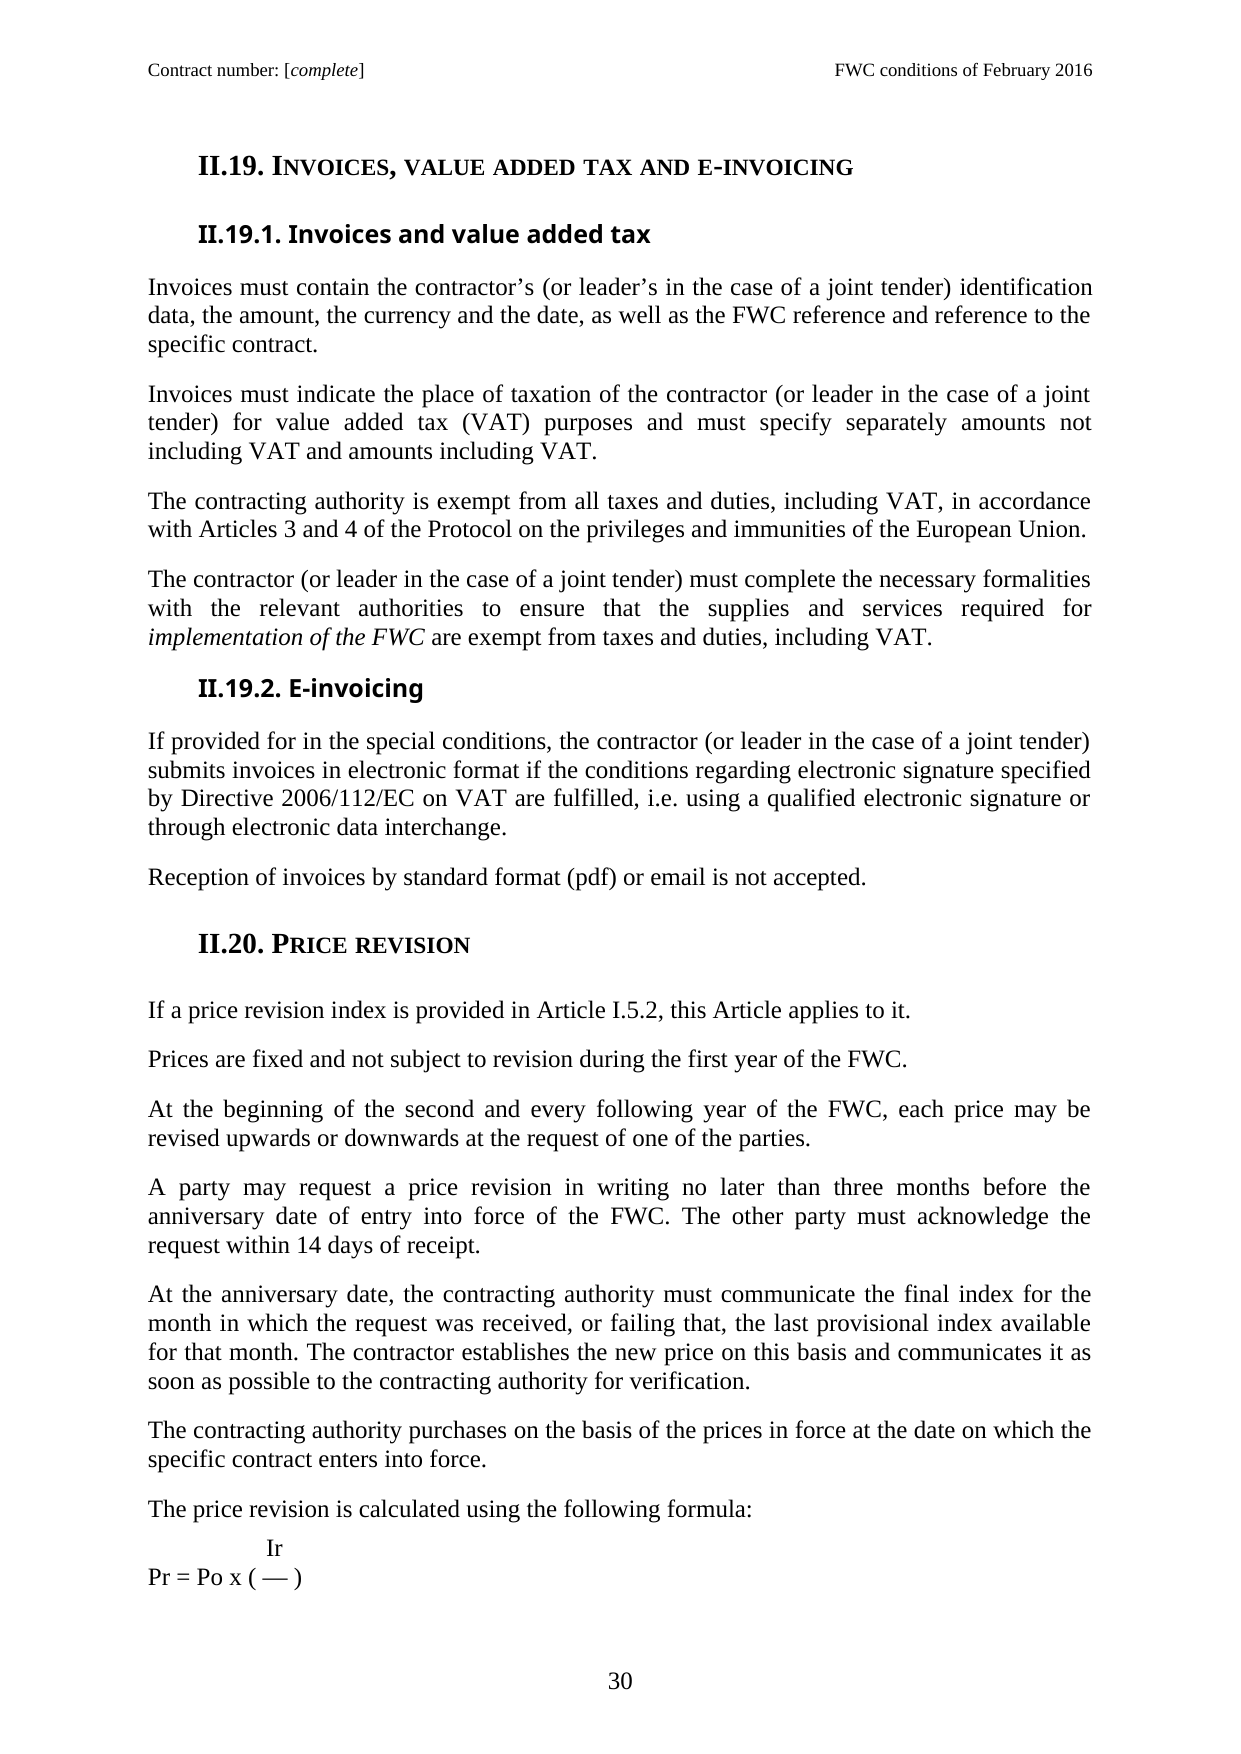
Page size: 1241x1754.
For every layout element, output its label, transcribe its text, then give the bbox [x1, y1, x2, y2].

text The contracting authority purchases on the basis of the prices in force at the date on which the specific contract enters into force. [148, 1415, 1092, 1473]
subtitle E-invoicing [198, 671, 1092, 705]
text Invoices must contain the contractor’s (or leader’s in the case of a joint tender) identification data, the amount, the currency and the date, as well as the FWC reference and reference to the specific contract. [148, 272, 1092, 358]
text Reception of invoices by standard format (pdf) or email is not accepted. [148, 862, 1092, 891]
text The contracting authority is exempt from all taxes and duties, including VAT, in accordance with Articles 3 and 4 of the Protocol on the privileges and immunities of the European Union. [148, 486, 1092, 543]
subtitle Invoices, value added tax and e-invoicing [198, 148, 1092, 181]
text If a price revision index is provided in Article I.5.2, this Article applies to it. [148, 995, 1092, 1024]
text Invoices must indicate the place of taxation of the contractor (or leader in the case of a joint tender) for value added tax (VAT) purposes and must specify separately amounts not including VAT and amounts including VAT. [148, 379, 1092, 465]
text At the anniversary date, the contracting authority must communicate the final index for the month in which the request was received, or failing that, the last provisional index available for that month. The contractor establishes the new price on this basis and communicates it as soon as possible to the contracting authority for verification. [148, 1279, 1092, 1394]
text A party may request a price revision in writing no later than three months before the anniversary date of entry into force of the FWC. The other party must acknowledge the request within 14 days of receipt. [148, 1172, 1092, 1259]
text Ir [148, 1533, 1092, 1562]
text The contractor (or leader in the case of a joint tender) must complete the necessary formalities with the relevant authorities to ensure that the supplies and services required for implementation of the FWC are exempt from taxes and duties, including VAT. [148, 564, 1092, 650]
text If provided for in the special conditions, the contractor (or leader in the case of a joint tender) submits invoices in electronic format if the conditions regarding electronic signature specified by Directive 2006/112/EC on VAT are fulfilled, i.e. using a qualified electronic signature or through electronic data interchange. [148, 726, 1092, 841]
text Pr = Po x ( — ) [148, 1562, 1092, 1590]
text The price revision is calculated using the following formula: [148, 1494, 1092, 1522]
text At the beginning of the second and every following year of the FWC, each price may be revised upwards or downwards at the request of one of the parties. [148, 1094, 1092, 1152]
subtitle Price revision [198, 926, 1092, 959]
text Prices are fixed and not subject to revision during the first year of the FWC. [148, 1044, 1092, 1073]
subtitle Invoices and value added tax [198, 217, 1092, 251]
